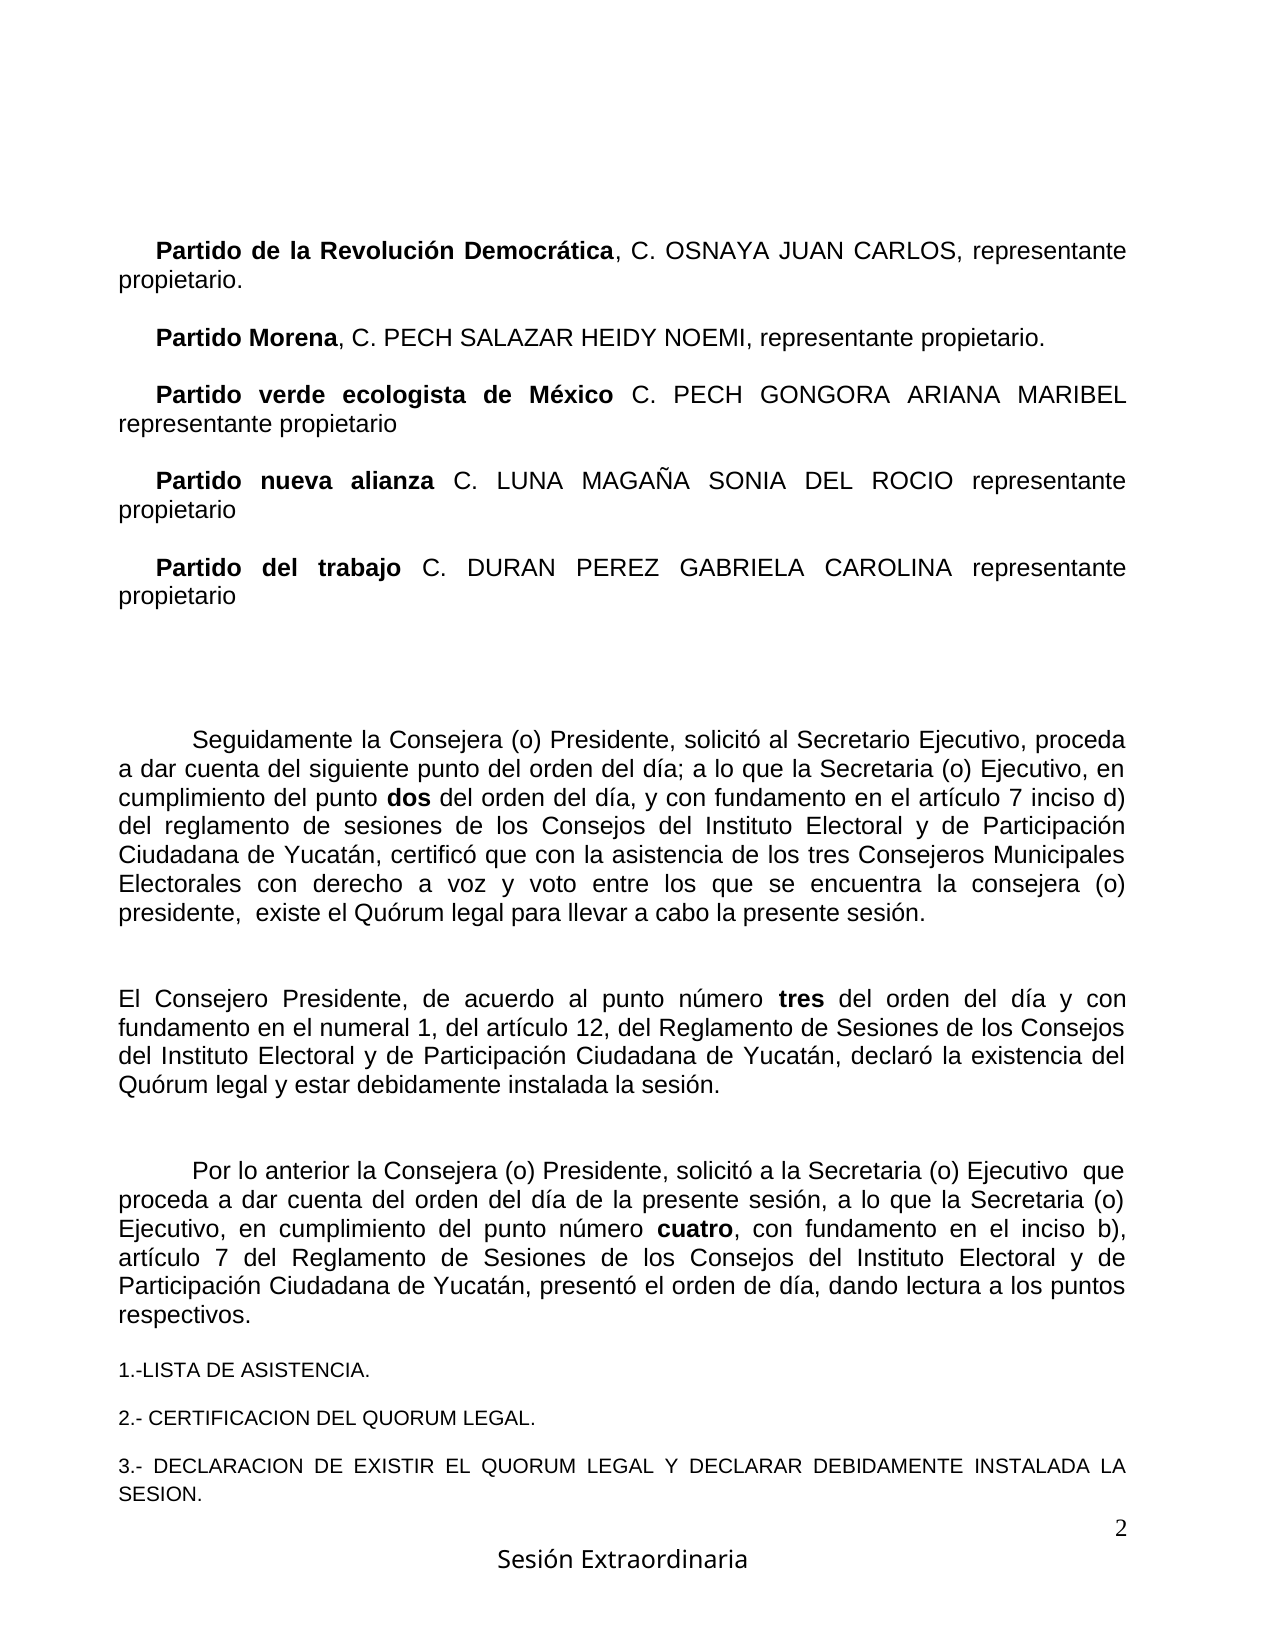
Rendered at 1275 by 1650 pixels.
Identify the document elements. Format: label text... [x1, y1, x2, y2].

text Seguidamente la Consejera (o) Presidente, solicitó al Secretario Ejecutivo, proceda a dar cuenta del siguiente punto del orden del día; a lo que la Secretaria (o) Ejecutivo, en cumplimiento del punto dos del orden del día, y con fundamento en el artículo 7 inciso d) del reglamento de sesiones de los Consejos del Instituto Electoral y de Participación Ciudadana de Yucatán, certificó que con la asistencia de los tres Consejeros Municipales Electorales con derecho a voz y voto entre los que se encuentra la consejera (o) presidente, existe el Quórum legal para llevar a cabo la presente sesión. [118, 725, 1127, 926]
text Por lo anterior la Consejera (o) Presidente, solicitó a la Secretaria (o) Ejecutivo que proceda a dar cuenta del orden del día de la presente sesión, a lo que la Secretaria (o) Ejecutivo, en cumplimiento del punto número cuatro, con fundamento en el inciso b), artículo 7 del Reglamento de Sesiones de los Consejos del Instituto Electoral y de Participación Ciudadana de Yucatán, presentó el orden de día, dando lectura a los puntos respectivos. [118, 1156, 1127, 1329]
text Partido verde ecologista de México C. PECH GONGORA ARIANA MARIBEL representante propietario [118, 380, 1127, 437]
text Partido nueva alianza C. LUNA MAGAÑA SONIA DEL ROCIO representante propietario [118, 466, 1127, 524]
text Partido del trabajo C. DURAN PEREZ GABRIELA CAROLINA representante propietario [118, 552, 1127, 610]
text Partido de la Revolución Democrática, C. OSNAYA JUAN CARLOS, representante propietario. [118, 236, 1127, 294]
text El Consejero Presidente, de acuerdo al punto número tres del orden del día y con fundamento en el numeral 1, del artículo 12, del Reglamento de Sesiones de los Consejos del Instituto Electoral y de Participación Ciudadana de Yucatán, declaró la existencia del Quórum legal y estar debidamente instalada la sesión. [118, 984, 1127, 1099]
text Partido Morena, C. PECH SALAZAR HEIDY NOEMI, representante propietario. [118, 322, 1127, 351]
text 2.- CERTIFICACION DEL QUORUM LEGAL. [118, 1406, 1127, 1430]
text 3.- DECLARACION DE EXISTIR EL QUORUM LEGAL Y DECLARAR DEBIDAMENTE INSTALADA LA SESION. [118, 1454, 1127, 1506]
text 1.-LISTA DE ASISTENCIA. [118, 1357, 1127, 1381]
